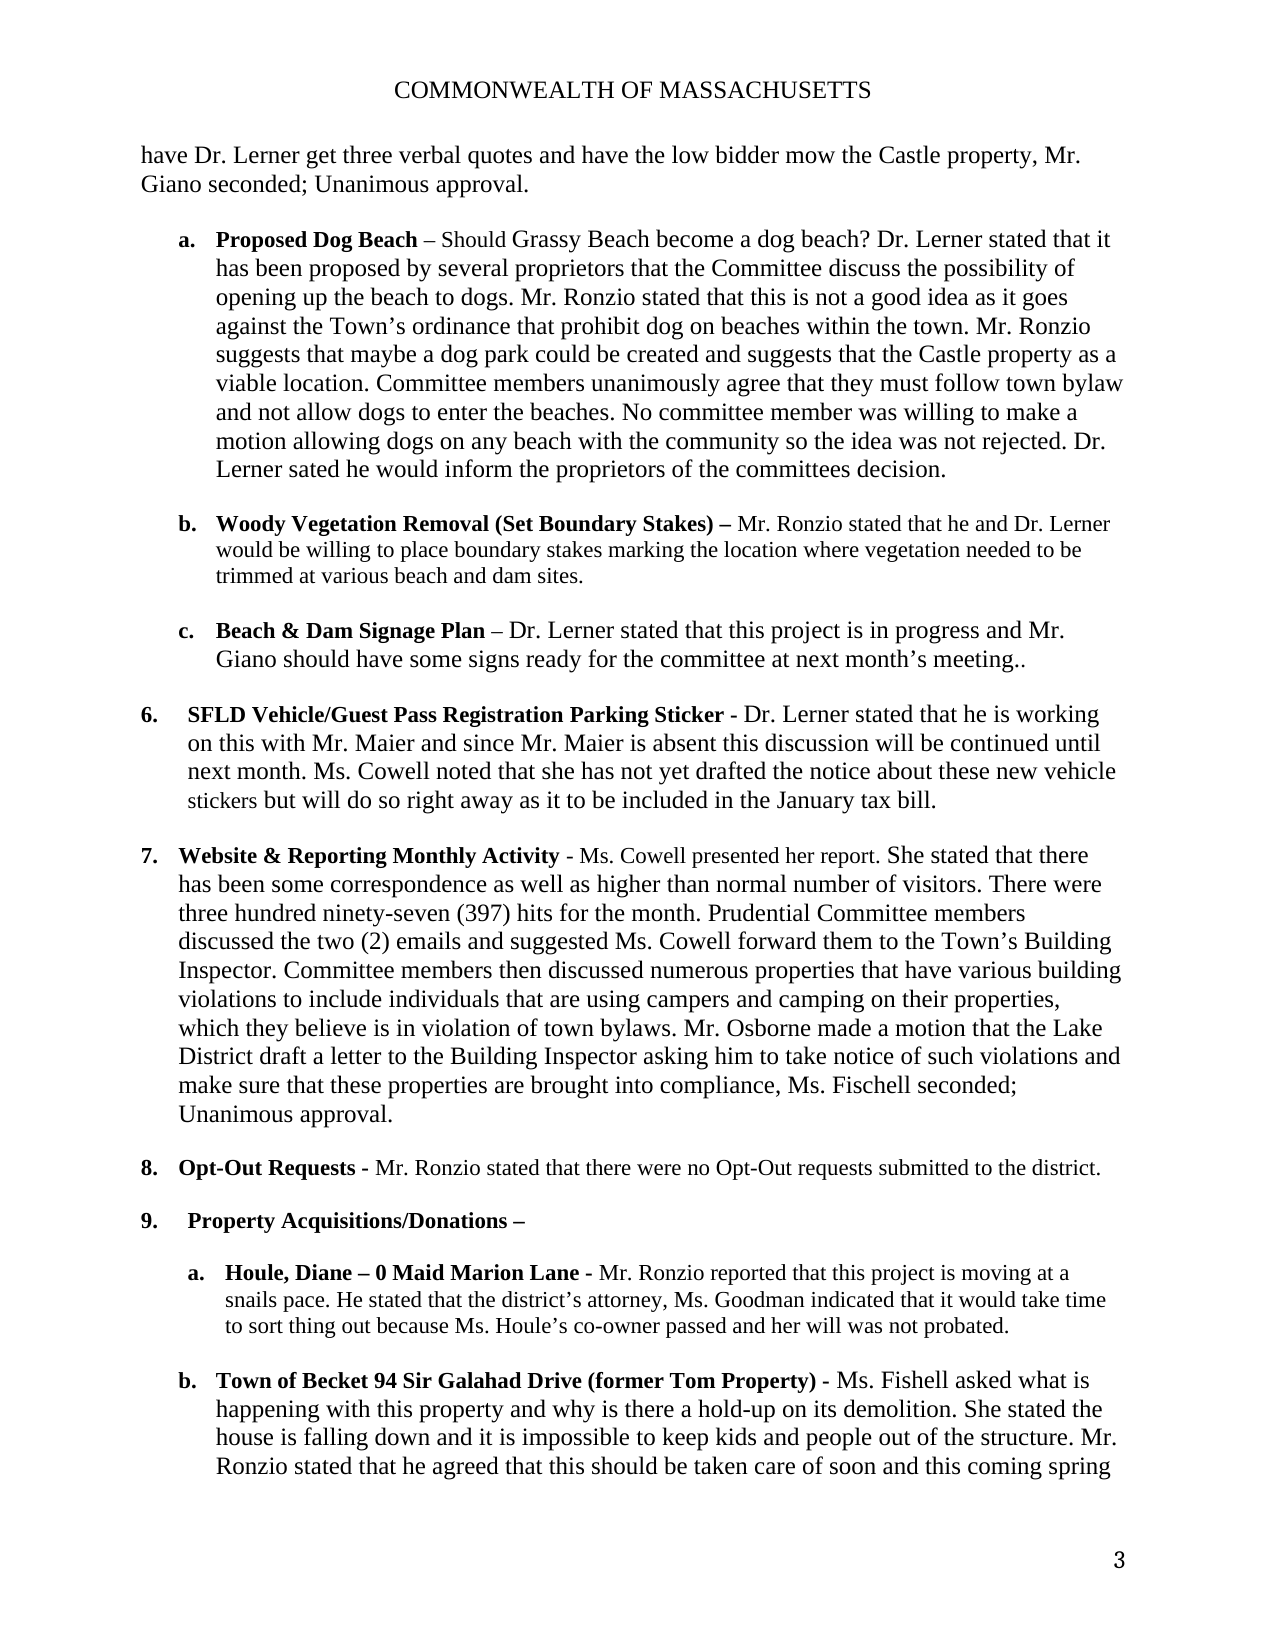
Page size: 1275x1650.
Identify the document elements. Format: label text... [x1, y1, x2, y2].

list Property Acquisitions/Donations – [141, 1207, 1125, 1233]
list Proposed Dog Beach – Should Grassy Beach become a dog beach? Dr. Lerner stated that it has been proposed by several proprietors that the Committee discuss the possibility of opening up the beach to dogs. Mr. Ronzio stated that this is not a good idea as it goes against the Town’s ordinance that prohibit dog on beaches within the town. Mr. Ronzio suggests that maybe a dog park could be created and suggests that the Castle property as a viable location. Committee members unanimously agree that they must follow town bylaw and not allow dogs to enter the beaches. No committee member was willing to make a motion allowing dogs on any beach with the community so the idea was not rejected. Dr. Lerner sated he would inform the proprietors of the committees decision. [178, 224, 1125, 483]
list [178, 1365, 1125, 1480]
list Woody Vegetation Removal (Set Boundary Stakes) – Mr. Ronzio stated that he and Dr. Lerner would be willing to place boundary stakes marking the location where vegetation needed to be trimmed at various beach and dam sites. [178, 509, 1125, 589]
list Beach & Dam Signage Plan – Dr. Lerner stated that this project is in progress and Mr. Giano should have some signs ready for the committee at next month’s meeting.. [178, 615, 1125, 672]
list Website & Reporting Monthly Activity - Ms. Cowell presented her report. She stated that there has been some correspondence as well as higher than normal number of visitors. There were three hundred ninety-seven (397) hits for the month. Prudential Committee members discussed the two (2) emails and suggested Ms. Cowell forward them to the Town’s Building Inspector. Committee members then discussed numerous properties that have various building violations to include individuals that are using campers and camping on their properties, which they believe is in violation of town bylaws. Mr. Osborne made a motion that the Lake District draft a letter to the Building Inspector asking him to take notice of such violations and make sure that these properties are brought into compliance, Ms. Fischell seconded; Unanimous approval. [141, 840, 1125, 1128]
list Houle, Diane – 0 Maid Marion Lane - Mr. Ronzio reported that this project is moving at a snails pace. He stated that the district’s attorney, Ms. Goodman indicated that it would take time to sort thing out because Ms. Houle’s co-owner passed and her will was not probated. [187, 1259, 1125, 1338]
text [141, 141, 1125, 198]
list Opt-Out Requests - Mr. Ronzio stated that there were no Opt-Out requests submitted to the district. [141, 1154, 1125, 1180]
list SFLD Vehicle/Guest Pass Registration Parking Sticker - Dr. Lerner stated that he is working on this with Mr. Maier and since Mr. Maier is absent this discussion will be continued until next month. Ms. Cowell noted that she has not yet drafted the notice about these new vehicle stickers but will do so right away as it to be included in the January tax bill. [141, 699, 1125, 814]
